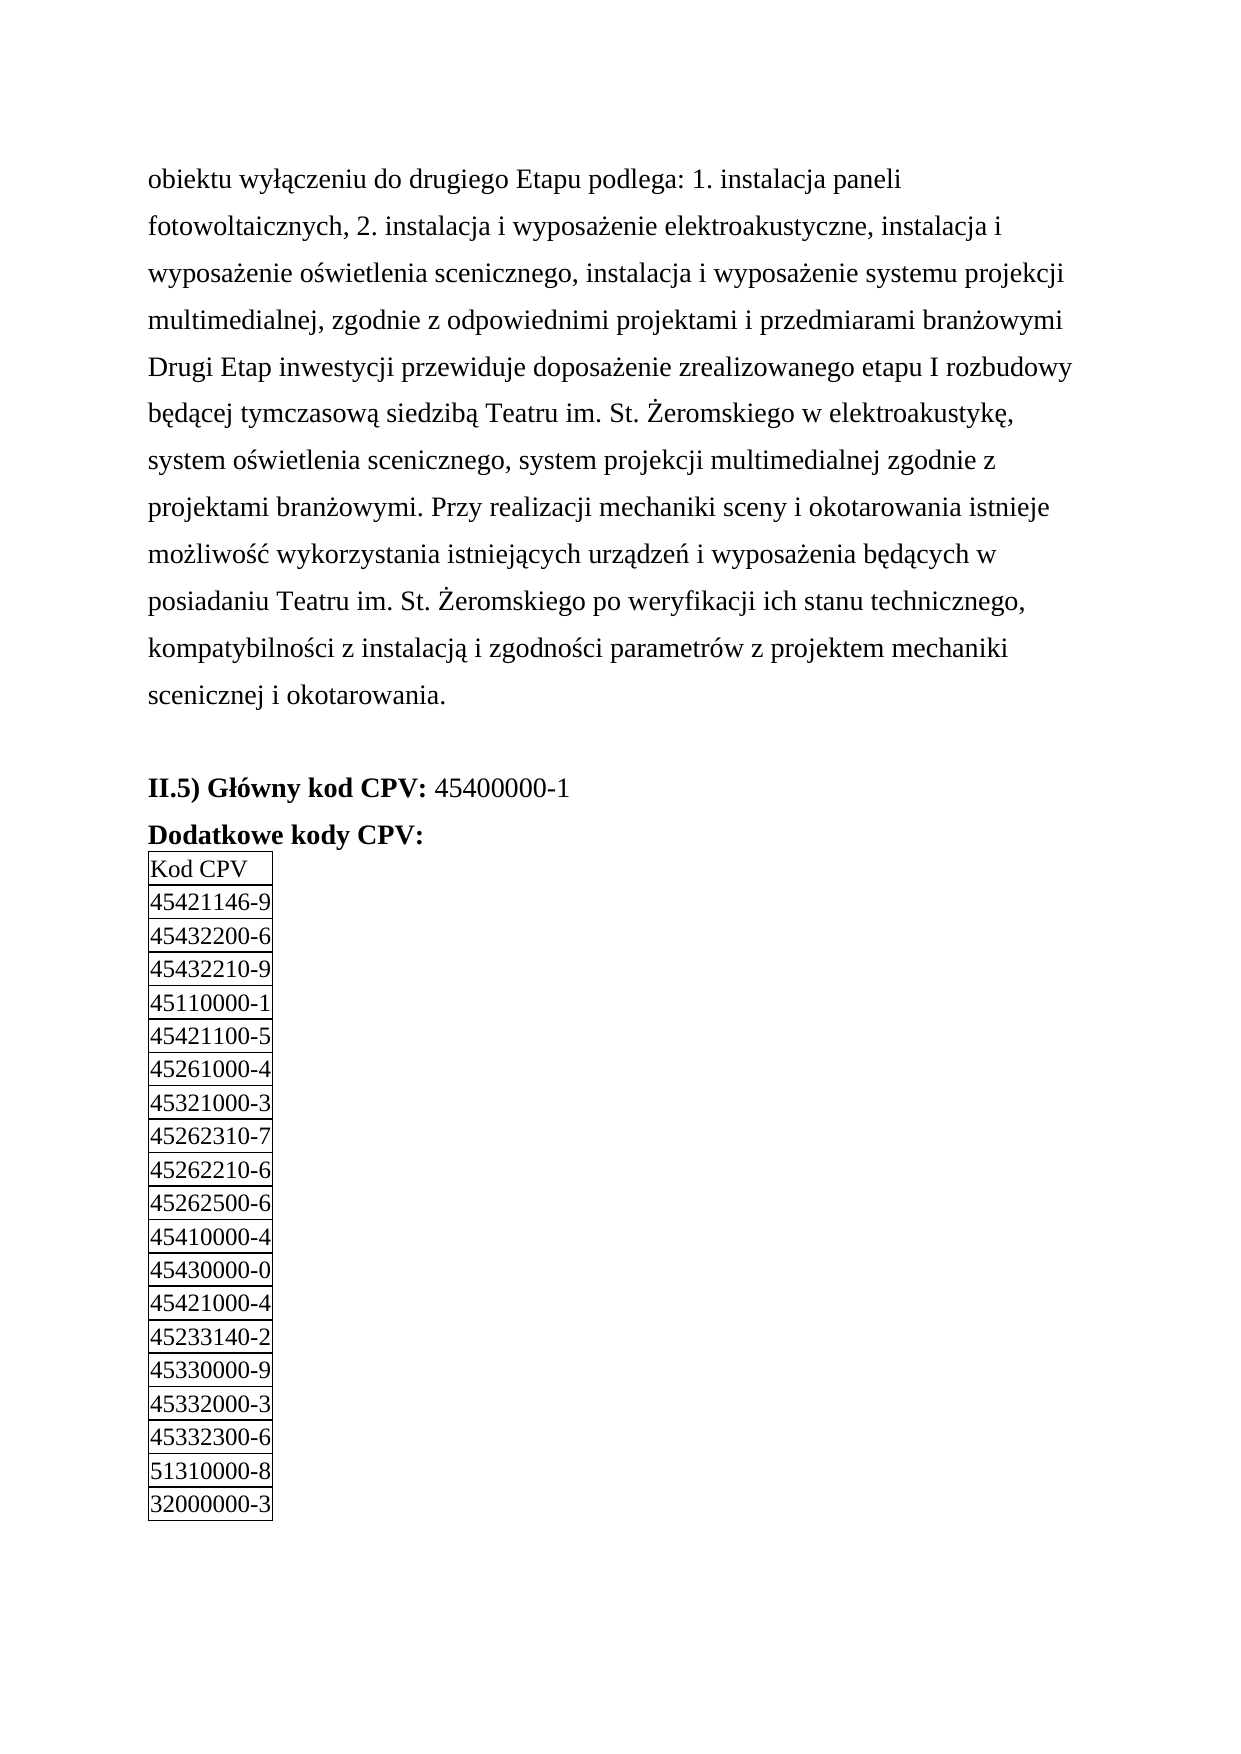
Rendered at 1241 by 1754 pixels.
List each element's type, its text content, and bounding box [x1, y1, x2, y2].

table_cell 51310000-8 [149, 1454, 272, 1486]
table_cell 45262210-6 [149, 1153, 272, 1185]
table_cell 45432200-6 [149, 919, 272, 951]
table_cell 45421100-5 [149, 1020, 272, 1051]
table_cell 45110000-1 [149, 986, 272, 1018]
table_cell 32000000-3 [149, 1488, 272, 1519]
table_cell 45321000-3 [149, 1086, 272, 1118]
table_cell 45430000-0 [149, 1254, 272, 1285]
table_cell 45421000-4 [149, 1287, 272, 1319]
table_cell 45262500-6 [149, 1187, 272, 1218]
table_cell 45330000-9 [149, 1354, 272, 1386]
table_cell 45332300-6 [149, 1421, 272, 1453]
table_header Kod CPV [149, 852, 272, 884]
table_cell 45233140-2 [149, 1321, 272, 1352]
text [148, 148, 1093, 851]
table_cell 45432210-9 [149, 953, 272, 984]
table_cell 45262310-7 [149, 1120, 272, 1152]
table_cell 45261000-4 [149, 1053, 272, 1085]
table_cell 45332000-3 [149, 1387, 272, 1419]
table_cell 45410000-4 [149, 1220, 272, 1252]
table_cell 45421146-9 [149, 886, 272, 918]
